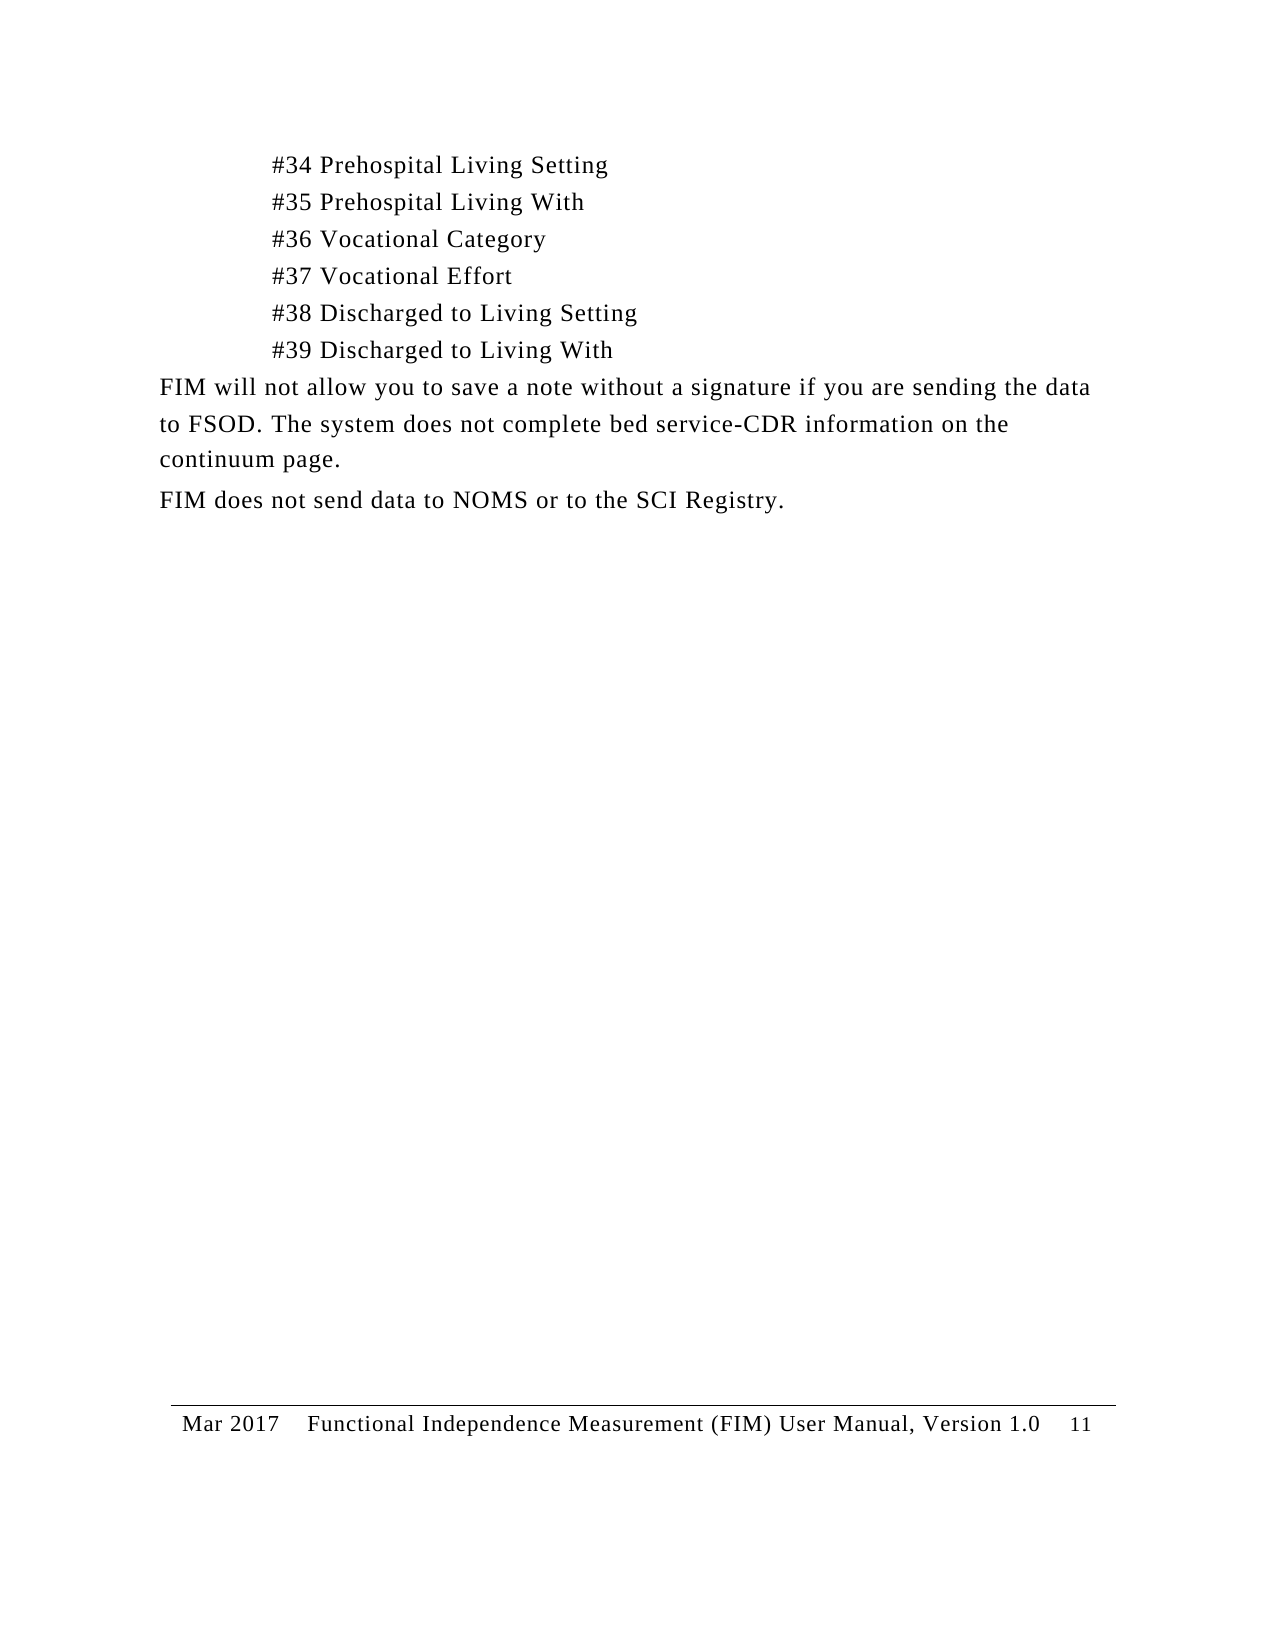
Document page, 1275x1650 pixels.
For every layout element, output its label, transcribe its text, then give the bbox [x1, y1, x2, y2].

text FIM does not send data to NOMS or to the SCI Registry. [159, 485, 1116, 514]
text #36 Vocational Category [159, 224, 1116, 253]
text #34 Prehospital Living Setting [159, 150, 1116, 179]
text #35 Prehospital Living With [159, 187, 1116, 216]
text #38 Discharged to Living Setting [159, 298, 1116, 327]
text #37 Vocational Effort [159, 261, 1116, 290]
text #39 Discharged to Living With [159, 335, 1116, 364]
text FIM will not allow you to save a note without a signature if you are sending the data to FSOD. The system does not complete bed service-CDR information on the continuum page. [159, 372, 1116, 473]
